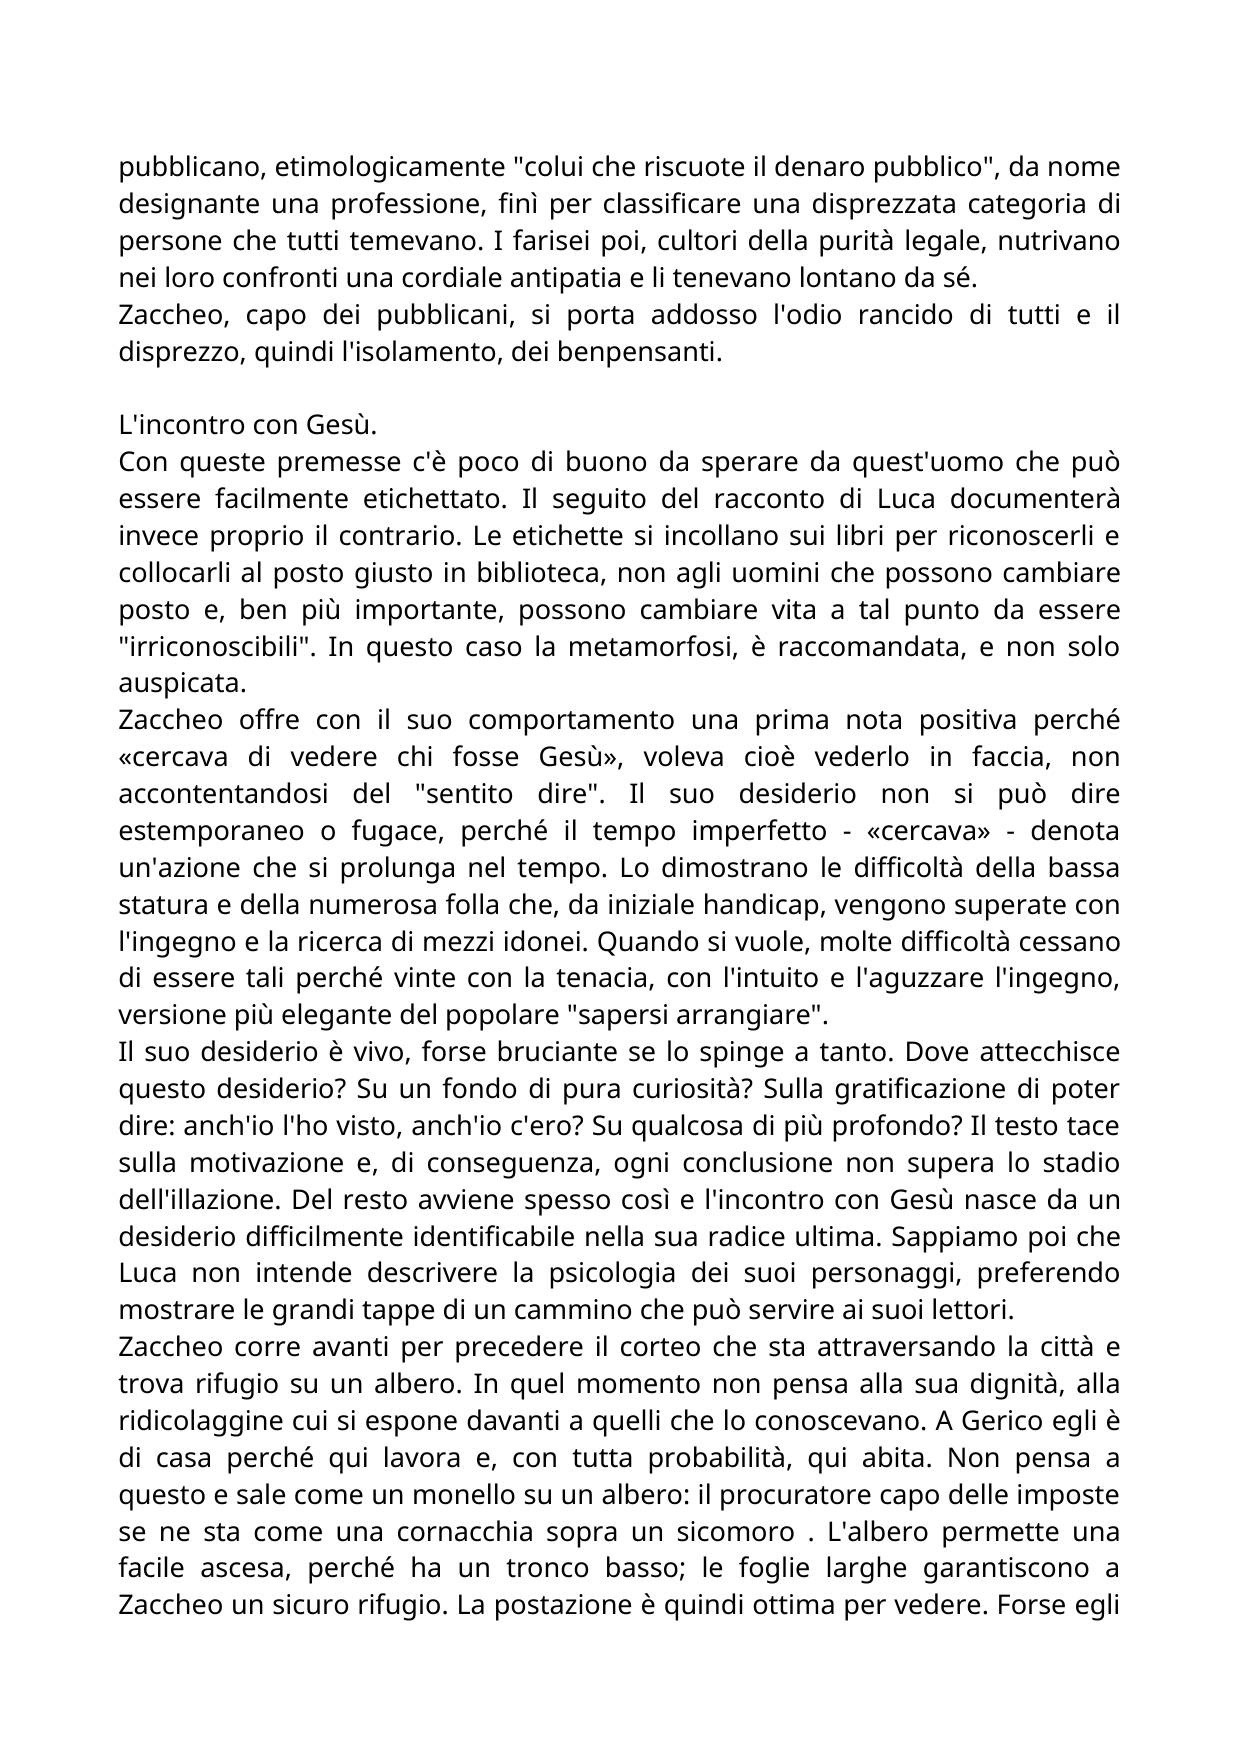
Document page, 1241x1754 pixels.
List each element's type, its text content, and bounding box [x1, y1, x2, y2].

text Il suo desiderio è vivo, forse bruciante se lo spinge a tanto. Dove attecchisce questo desiderio? Su un fondo di pura curiosità? Sulla gratificazione di poter dire: anch'io l'ho visto, anch'io c'ero? Su qualcosa di più profondo? Il testo tace sulla motivazione e, di conseguenza, ogni conclusione non supera lo stadio dell'illazione. Del resto avviene spesso così e l'incontro con Gesù nasce da un desiderio difficilmente identificabile nella sua radice ultima. Sappiamo poi che Luca non intende descrivere la psicologia dei suoi personaggi, preferendo mostrare le grandi tappe di un cammino che può servire ai suoi lettori. [118, 1033, 1122, 1328]
text Zaccheo offre con il suo comportamento una prima nota positiva perché «cercava di vedere chi fosse Gesù», voleva cioè vederlo in faccia, non accontentandosi del "sentito dire". Il suo desiderio non si può dire estemporaneo o fugace, perché il tempo imperfetto - «cercava» - denota un'azione che si prolunga nel tempo. Lo dimostrano le difficoltà della bassa statura e della numerosa folla che, da iniziale handicap, vengono superate con l'ingegno e la ricerca di mezzi idonei. Quando si vuole, molte difficoltà cessano di essere tali perché vinte con la tenacia, con l'intuito e l'aguzzare l'ingegno, versione più elegante del popolare "sapersi arrangiare". [118, 701, 1122, 1033]
text L'incontro con Gesù. [118, 406, 1122, 443]
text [118, 148, 1122, 295]
text Con queste premesse c'è poco di buono da sperare da quest'uomo che può essere facilmente etichettato. Il seguito del racconto di Luca documenterà invece proprio il contrario. Le etichette si incollano sui libri per riconoscerli e collocarli al posto giusto in biblioteca, non agli uomini che possono cambiare posto e, ben più importante, possono cambiare vita a tal punto da essere "irriconoscibili". In questo caso la metamorfosi, è raccomandata, e non solo auspicata. [118, 443, 1122, 701]
text Zaccheo, capo dei pubblicani, si porta addosso l'odio rancido di tutti e il disprezzo, quindi l'isolamento, dei benpensanti. [118, 295, 1122, 369]
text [118, 1328, 1122, 1623]
